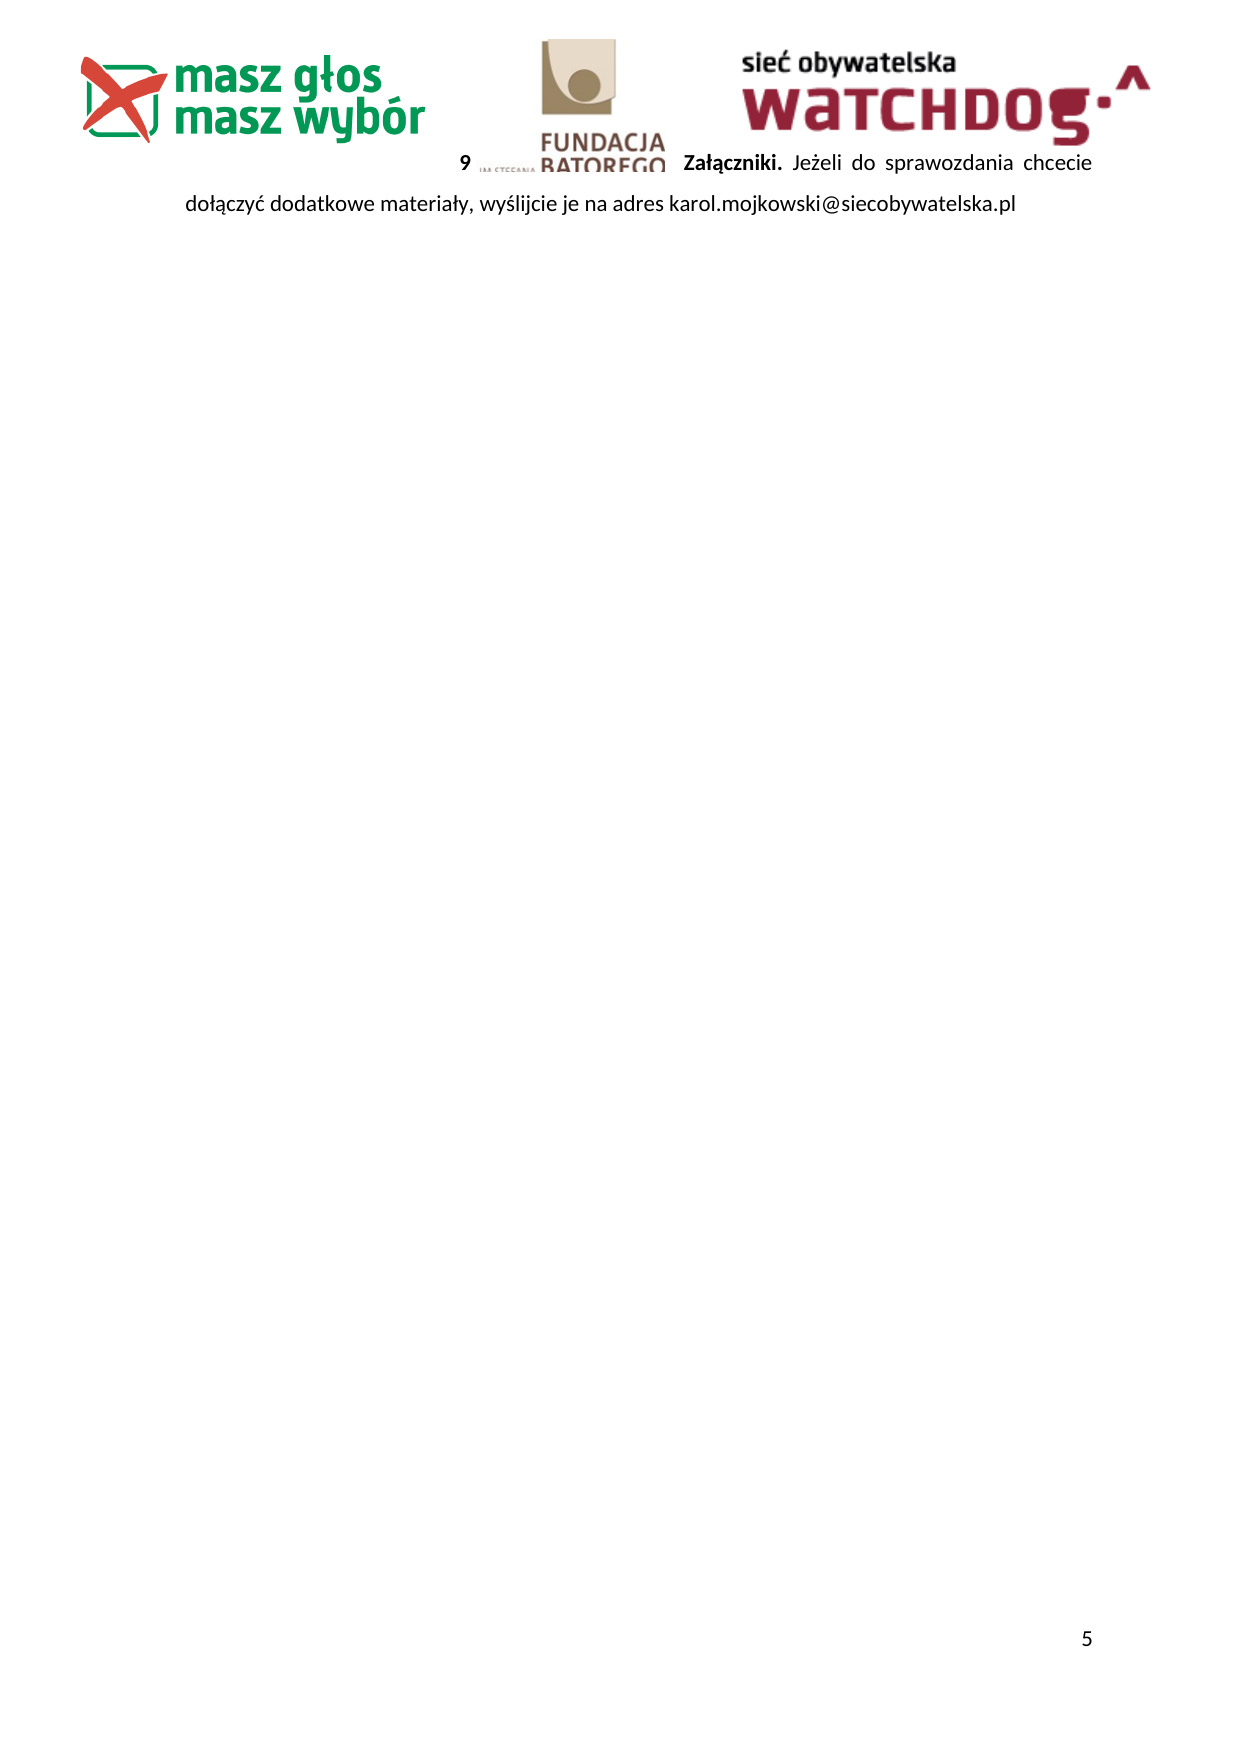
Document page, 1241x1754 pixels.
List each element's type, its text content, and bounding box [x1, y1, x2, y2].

picture [80, 39, 440, 171]
picture [732, 47, 1160, 149]
list Załączniki. Jeżeli do sprawozdania chcecie dołączyć dodatkowe materiały, wyślijcie je na adres karol.mojkowski@siecobywatelska.pl [148, 148, 1093, 218]
picture [471, 39, 664, 171]
